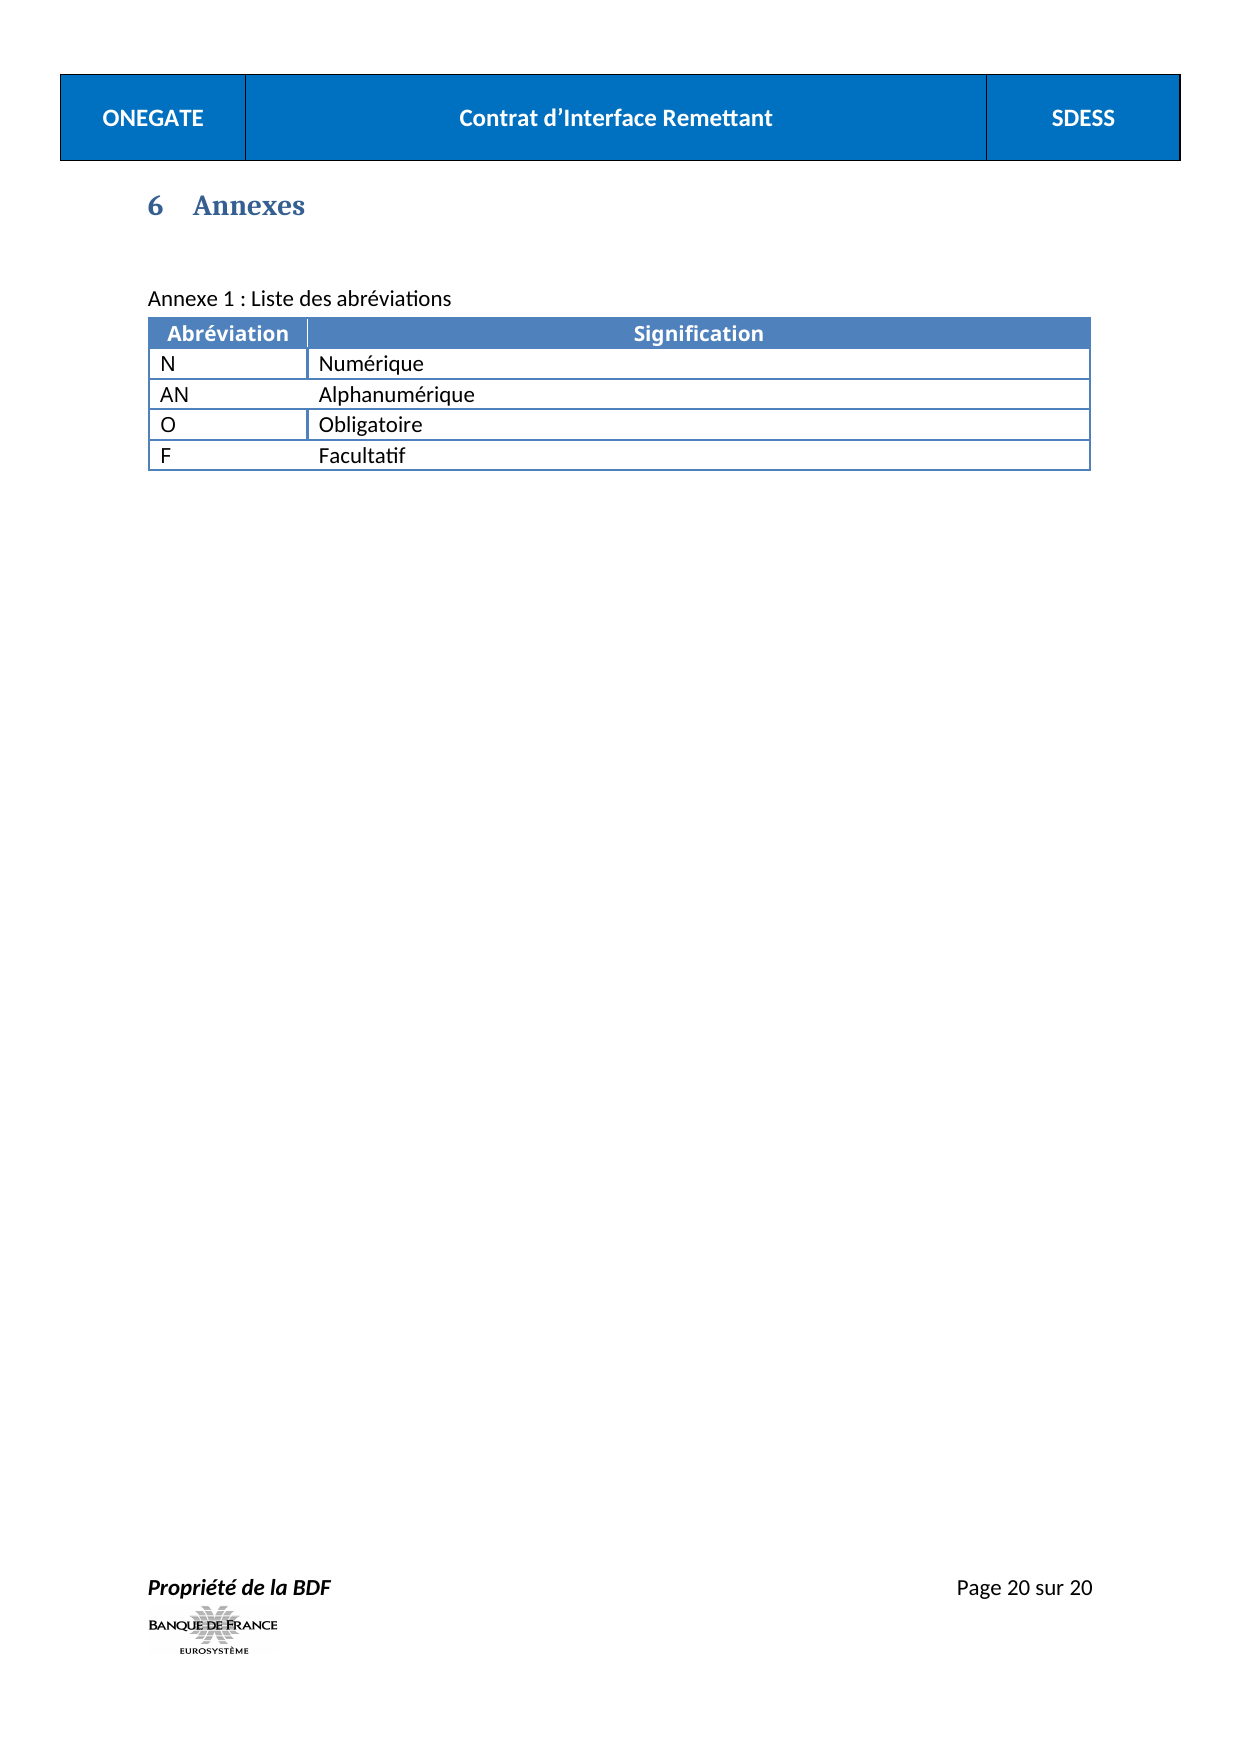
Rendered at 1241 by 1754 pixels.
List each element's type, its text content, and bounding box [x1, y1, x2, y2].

picture [147, 1604, 279, 1654]
table_cell Alphanumérique [308, 380, 1089, 408]
table_cell O [150, 410, 306, 439]
text Annexe 1 : Liste des abréviations [148, 284, 1093, 313]
table_cell N [150, 349, 306, 378]
table_cell Numérique [309, 349, 1089, 378]
table_cell F [150, 441, 307, 469]
table_cell Obligatoire [309, 410, 1089, 439]
table_cell Facultatif [308, 441, 1089, 469]
table_header Abréviation [150, 319, 307, 347]
table_header Signification [308, 319, 1089, 347]
subtitle Annexes [148, 189, 1093, 222]
table_cell AN [150, 380, 307, 408]
